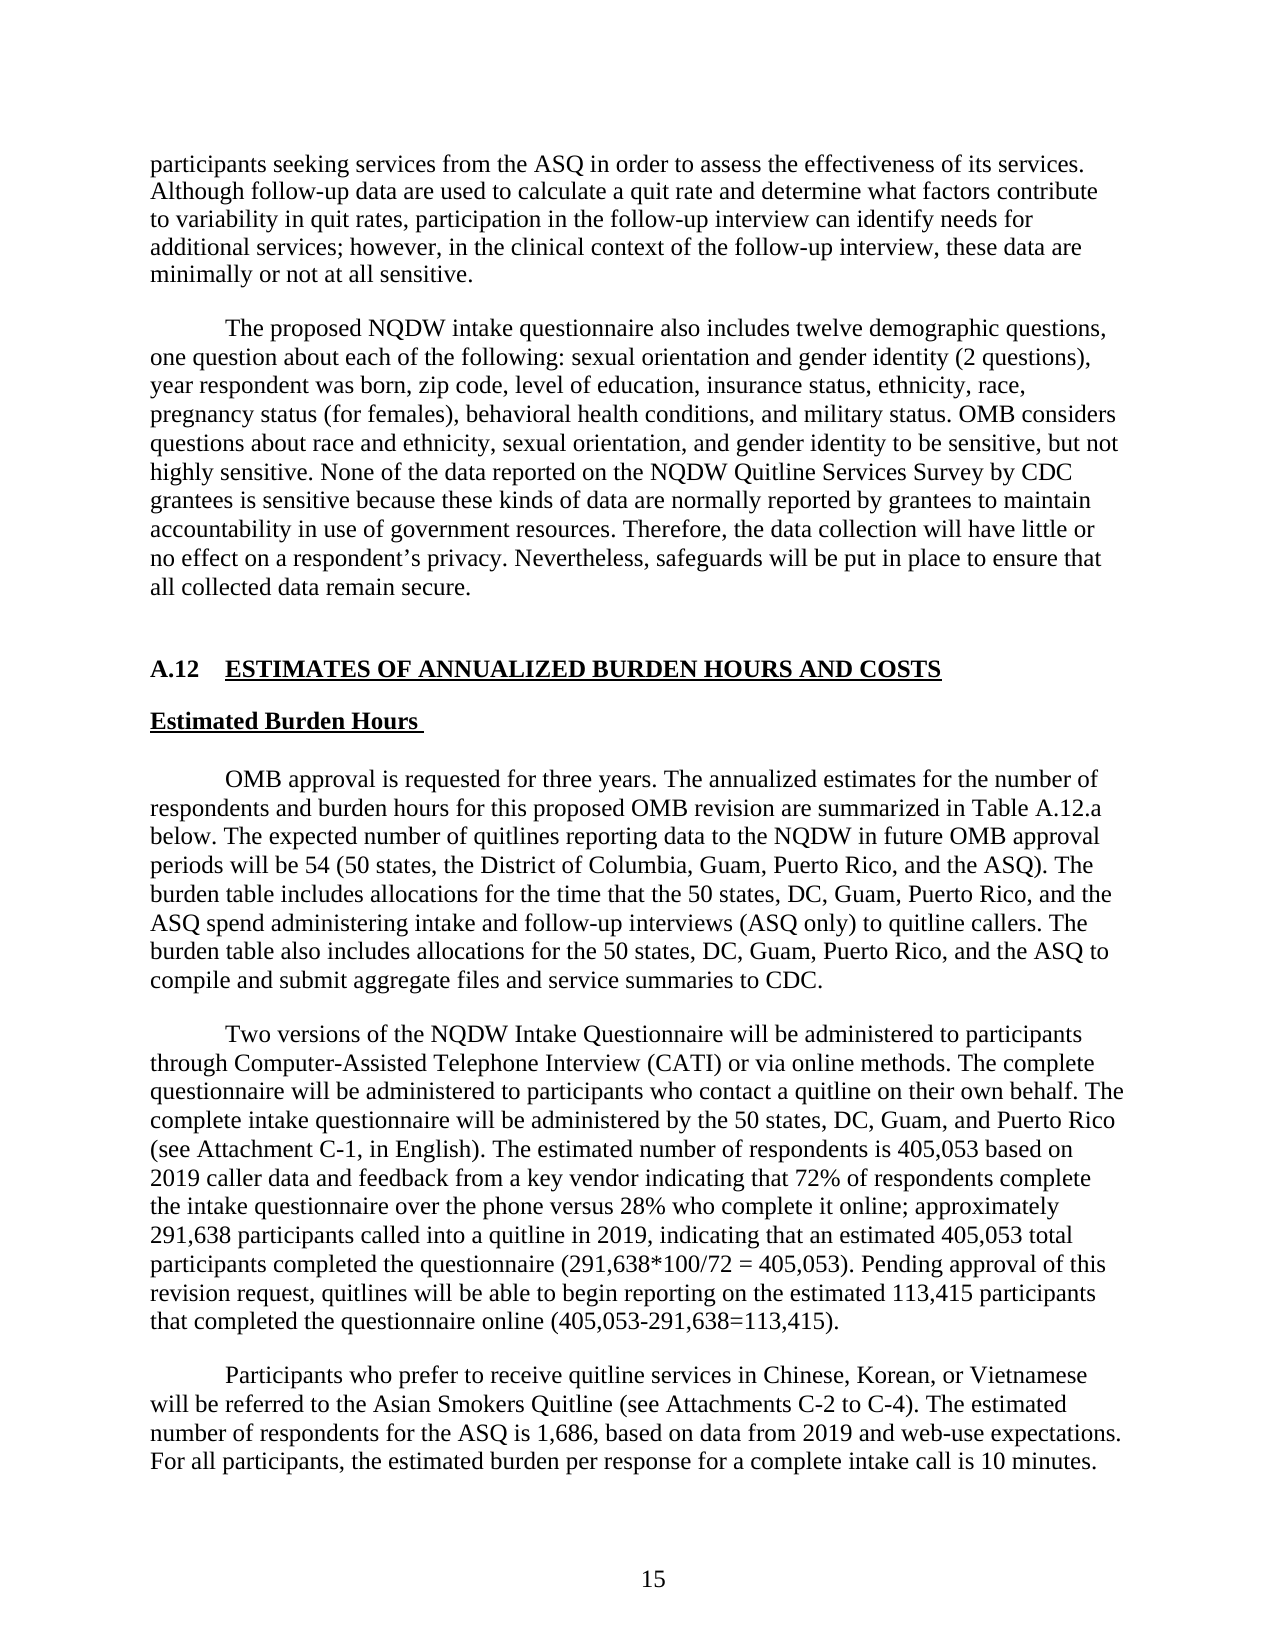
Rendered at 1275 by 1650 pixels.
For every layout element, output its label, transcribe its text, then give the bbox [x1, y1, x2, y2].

text A.12 ESTIMATES OF ANNUALIZED BURDEN HOURS AND COSTS [150, 654, 1125, 683]
text Estimated Burden Hours [150, 708, 1125, 735]
text The proposed NQDW intake questionnaire also includes twelve demographic questions, one question about each of the following: sexual orientation and gender identity (2 questions), year respondent was born, zip code, level of education, insurance status, ethnicity, race, pregnancy status (for females), behavioral health conditions, and military status. OMB considers questions about race and ethnicity, sexual orientation, and gender identity to be sensitive, but not highly sensitive. None of the data reported on the NQDW Quitline Services Survey by CDC grantees is sensitive because these kinds of data are normally reported by grantees to maintain accountability in use of government resources. Therefore, the data collection will have little or no effect on a respondent’s privacy. Nevertheless, safeguards will be put in place to ensure that all collected data remain secure. [150, 313, 1125, 600]
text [150, 150, 1116, 288]
text Two versions of the NQDW Intake Questionnaire will be administered to participants through Computer-Assisted Telephone Interview (CATI) or via online methods. The complete questionnaire will be administered to participants who contact a quitline on their own behalf. The complete intake questionnaire will be administered by the 50 states, DC, Guam, and Puerto Rico (see Attachment C-1, in English). The estimated number of respondents is 405,053 based on 2019 caller data and feedback from a key vendor indicating that 72% of respondents complete the intake questionnaire over the phone versus 28% who complete it online; approximately 291,638 participants called into a quitline in 2019, indicating that an estimated 405,053 total participants completed the questionnaire (291,638*100/72 = 405,053). Pending approval of this revision request, quitlines will be able to begin reporting on the estimated 113,415 participants that completed the questionnaire online (405,053-291,638=113,415). [150, 1019, 1125, 1335]
text OMB approval is requested for three years. The annualized estimates for the number of respondents and burden hours for this proposed OMB revision are summarized in Table A.12.a below. The expected number of quitlines reporting data to the NQDW in future OMB approval periods will be 54 (50 states, the District of Columbia, Guam, Puerto Rico, and the ASQ). The burden table includes allocations for the time that the 50 states, DC, Guam, Puerto Rico, and the ASQ spend administering intake and follow-up interviews (ASQ only) to quitline callers. The burden table also includes allocations for the 50 states, DC, Guam, Puerto Rico, and the ASQ to compile and submit aggregate files and service summaries to CDC. [150, 764, 1125, 994]
text Participants who prefer to receive quitline services in Chinese, Korean, or Vietnamese will be referred to the Asian Smokers Quitline (see Attachments C-2 to C-4). The estimated number of respondents for the ASQ is 1,686, based on data from 2019 and web-use expectations. For all participants, the estimated burden per response for a complete intake call is 10 minutes. [150, 1360, 1125, 1475]
